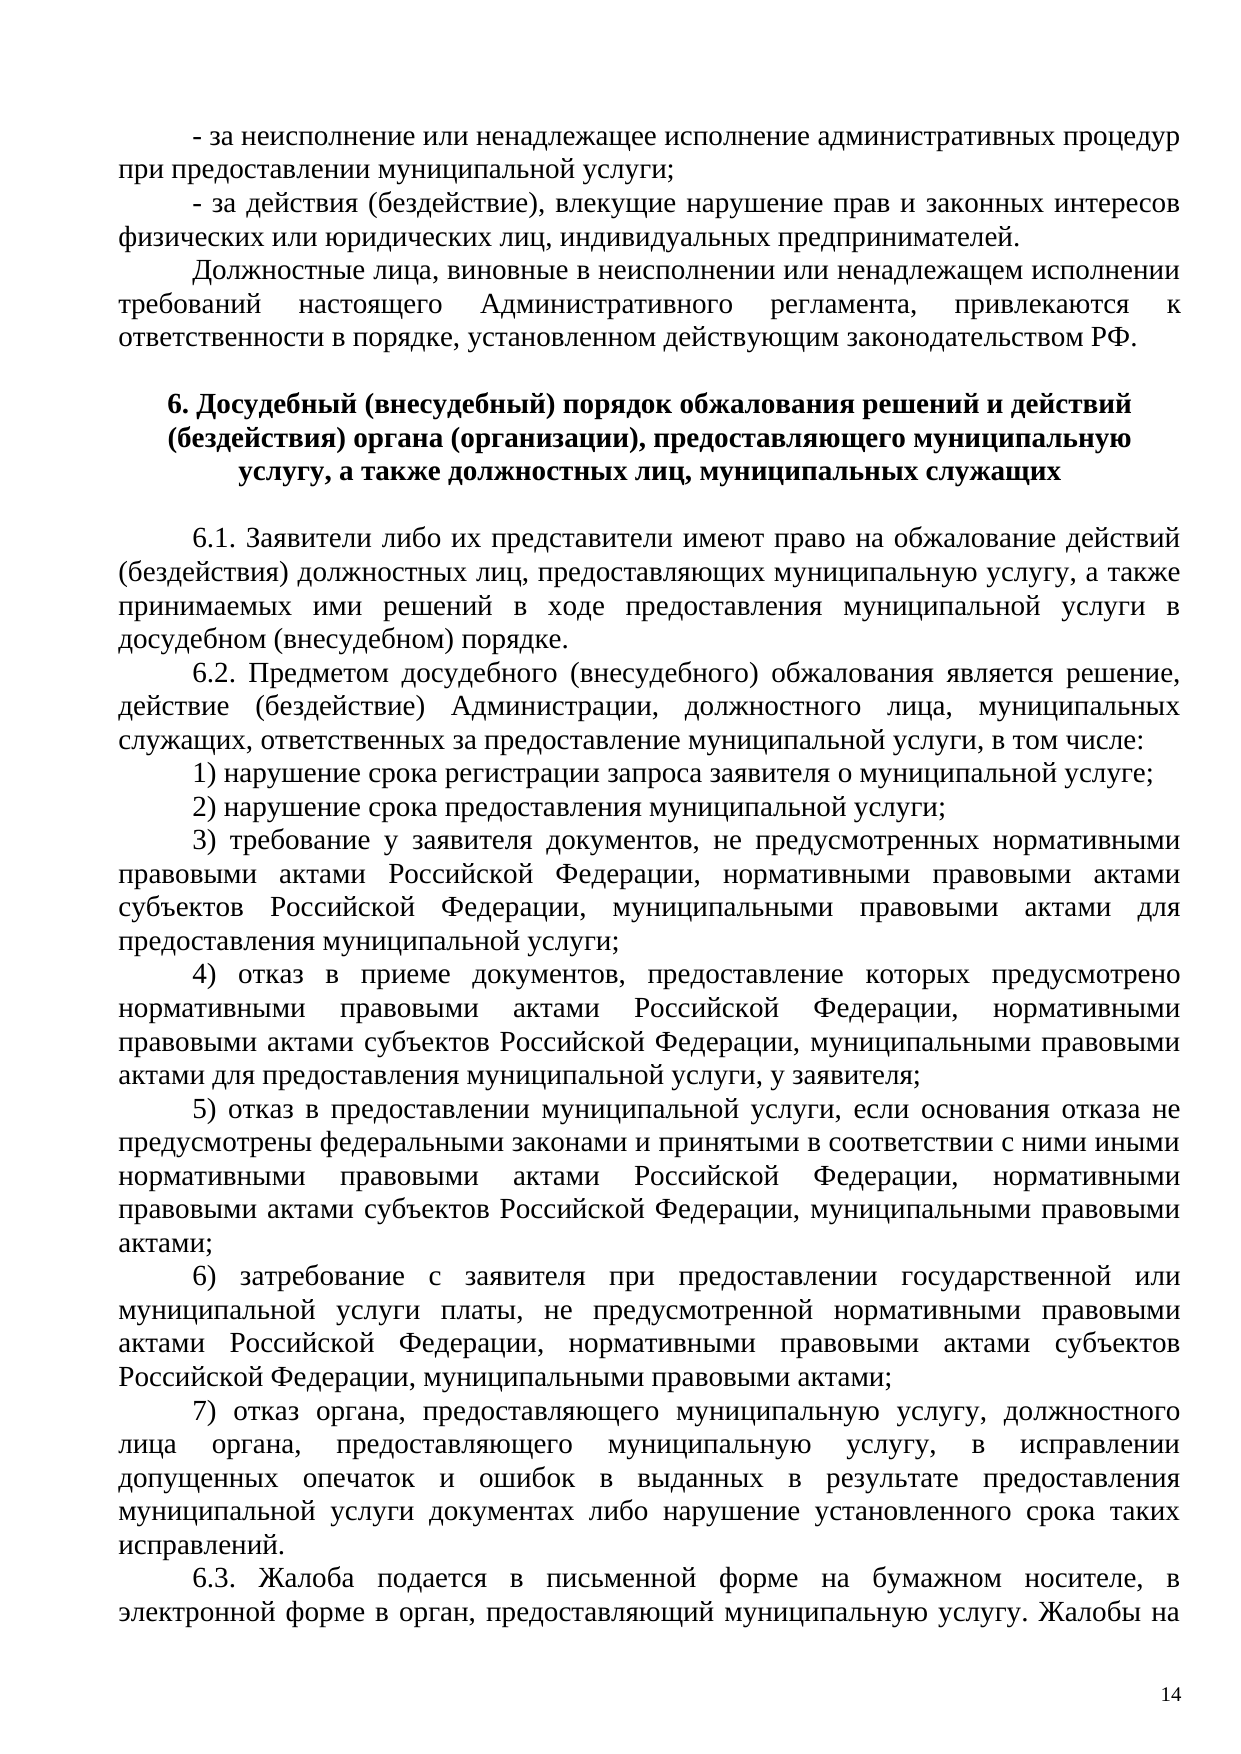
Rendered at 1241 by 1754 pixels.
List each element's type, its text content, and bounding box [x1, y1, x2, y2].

text 5) отказ в предоставлении муниципальной услуги, если основания отказа не предусмотрены федеральными законами и принятыми в соответствии с ними иными нормативными правовыми актами Российской Федерации, нормативными правовыми актами субъектов Российской Федерации, муниципальными правовыми актами; [118, 1091, 1181, 1258]
text 4) отказ в приеме документов, предоставление которых предусмотрено нормативными правовыми актами Российской Федерации, нормативными правовыми актами субъектов Российской Федерации, муниципальными правовыми актами для предоставления муниципальной услуги, у заявителя; [118, 957, 1181, 1091]
text 6.1. Заявители либо их представители имеют право на обжалование действий (бездействия) должностных лиц, предоставляющих муниципальную услугу, а также принимаемых ими решений в ходе предоставления муниципальной услуги в досудебном (внесудебном) порядке. [118, 521, 1181, 655]
text 7) отказ органа, предоставляющего муниципальную услугу, должностного лица органа, предоставляющего муниципальную услугу, в исправлении допущенных опечаток и ошибок в выданных в результате предоставления муниципальной услуги документах либо нарушение установленного срока таких исправлений. [118, 1393, 1181, 1560]
text 2) нарушение срока предоставления муниципальной услуги; [118, 789, 1181, 822]
text 6.2. Предметом досудебного (внесудебного) обжалования является решение, действие (бездействие) Администрации, должностного лица, муниципальных служащих, ответственных за предоставление муниципальной услуги, в том числе: [118, 655, 1181, 755]
title 6. Досудебный (внесудебный) порядок обжалования решений и действий (бездействия) органа (организации), предоставляющего муниципальную услугу, а также должностных лиц, муниципальных служащих [118, 386, 1181, 487]
text - за действия (бездействие), влекущие нарушение прав и законных интересов физических или юридических лиц, индивидуальных предпринимателей. [118, 185, 1181, 252]
text 6) затребование с заявителя при предоставлении государственной или муниципальной услуги платы, не предусмотренной нормативными правовыми актами Российской Федерации, нормативными правовыми актами субъектов Российской Федерации, муниципальными правовыми актами; [118, 1258, 1181, 1393]
text 1) нарушение срока регистрации запроса заявителя о муниципальной услуге; [118, 755, 1181, 789]
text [118, 1560, 1181, 1627]
text - за неисполнение или ненадлежащее исполнение административных процедур при предоставлении муниципальной услуги; [118, 118, 1181, 185]
text 3) требование у заявителя документов, не предусмотренных нормативными правовыми актами Российской Федерации, нормативными правовыми актами субъектов Российской Федерации, муниципальными правовыми актами для предоставления муниципальной услуги; [118, 822, 1181, 957]
text Должностные лица, виновные в неисполнении или ненадлежащем исполнении требований настоящего Административного регламента, привлекаются к ответственности в порядке, установленном действующим законодательством РФ. [118, 252, 1181, 353]
